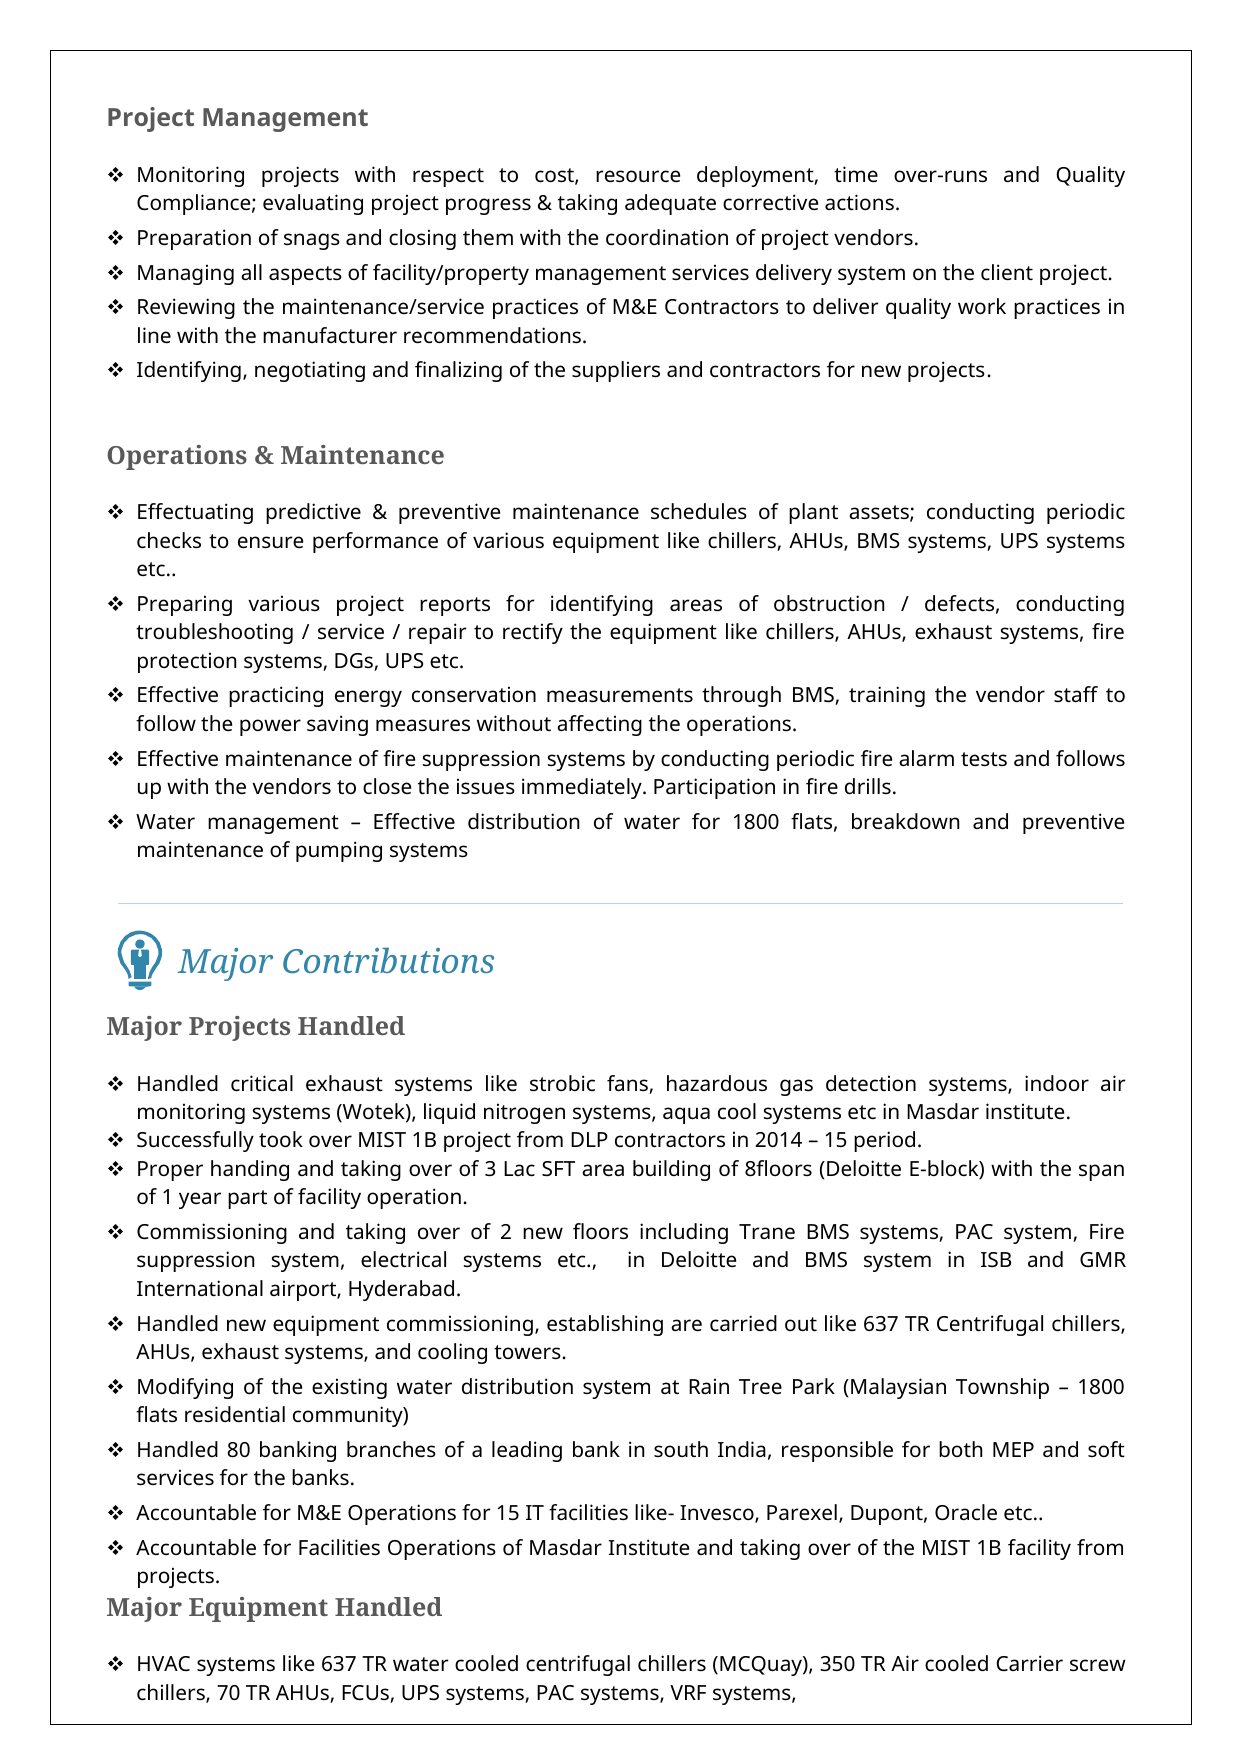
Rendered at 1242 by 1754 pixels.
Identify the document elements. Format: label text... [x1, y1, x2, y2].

list Accountable for M&E Operations for 15 IT facilities like- Invesco, Parexel, Dupont, Oracle etc.. [106, 1498, 1127, 1526]
list Effective maintenance of fire suppression systems by conducting periodic fire alarm tests and follows up with the vendors to close the issues immediately. Participation in fire drills. [106, 744, 1127, 801]
list Effectuating predictive & preventive maintenance schedules of plant assets; conducting periodic checks to ensure performance of various equipment like chillers, AHUs, BMS systems, UPS systems etc.. [106, 497, 1127, 583]
list Effective practicing energy conservation measurements through BMS, training the vendor staff to follow the power saving measures without affecting the operations. [106, 681, 1127, 737]
list Managing all aspects of facility/property management services delivery system on the client project. [106, 258, 1127, 286]
list Water management – Effective distribution of water for 1800 flats, breakdown and preventive maintenance of pumping systems [106, 807, 1127, 864]
text Major Contributions [178, 943, 1129, 980]
list Proper handing and taking over of 3 Lac SFT area building of 8floors (Deloitte E-block) with the span of 1 year part of facility operation. [106, 1154, 1127, 1211]
list Handled critical exhaust systems like strobic fans, hazardous gas detection systems, indoor air monitoring systems (Wotek), liquid nitrogen systems, aqua cool systems etc in Masdar institute. [106, 1069, 1127, 1126]
list Accountable for Facilities Operations of Masdar Institute and taking over of the MIST 1B facility from projects. [106, 1533, 1127, 1589]
text Operations & Maintenance [106, 437, 1127, 471]
text Project Management [106, 100, 1127, 134]
list Handled new equipment commissioning, establishing are carried out like 637 TR Centrifugal chillers, AHUs, exhaust systems, and cooling towers. [106, 1309, 1127, 1366]
list Reviewing the maintenance/service practices of M&E Contractors to deliver quality work practices in line with the manufacturer recommendations. [106, 292, 1127, 349]
list Successfully took over MIST 1B project from DLP contractors in 2014 – 15 period. [106, 1126, 1127, 1154]
list HVAC systems like 637 TR water cooled centrifugal chillers (MCQuay), 350 TR Air cooled Carrier screw chillers, 70 TR AHUs, FCUs, UPS systems, PAC systems, VRF systems, [106, 1649, 1127, 1706]
list Identifying, negotiating and finalizing of the suppliers and contractors for new projects. [106, 356, 1127, 384]
list Commissioning and taking over of 2 new floors including Trane BMS systems, PAC system, Fire suppression system, electrical systems etc., in Deloitte and BMS system in ISB and GMR International airport, Hyderabad. [106, 1217, 1127, 1302]
text Major Equipment Handled [106, 1589, 1127, 1624]
list Handled 80 banking branches of a leading bank in south India, responsible for both MEP and soft services for the banks. [106, 1435, 1127, 1492]
list Preparation of snags and closing them with the coordination of project vendors. [106, 223, 1127, 251]
text Major Projects Handled [106, 1009, 1127, 1043]
list Preparing various project reports for identifying areas of obstruction / defects, conducting troubleshooting / service / repair to rectify the equipment like chillers, AHUs, exhaust systems, fire protection systems, DGs, UPS etc. [106, 589, 1127, 674]
list Modifying of the existing water distribution system at Rain Tree Park (Malaysian Township – 1800 flats residential community) [106, 1372, 1127, 1429]
list Monitoring projects with respect to cost, resource deployment, time over-runs and Quality Compliance; evaluating project progress & taking adequate corrective actions. [106, 160, 1127, 217]
